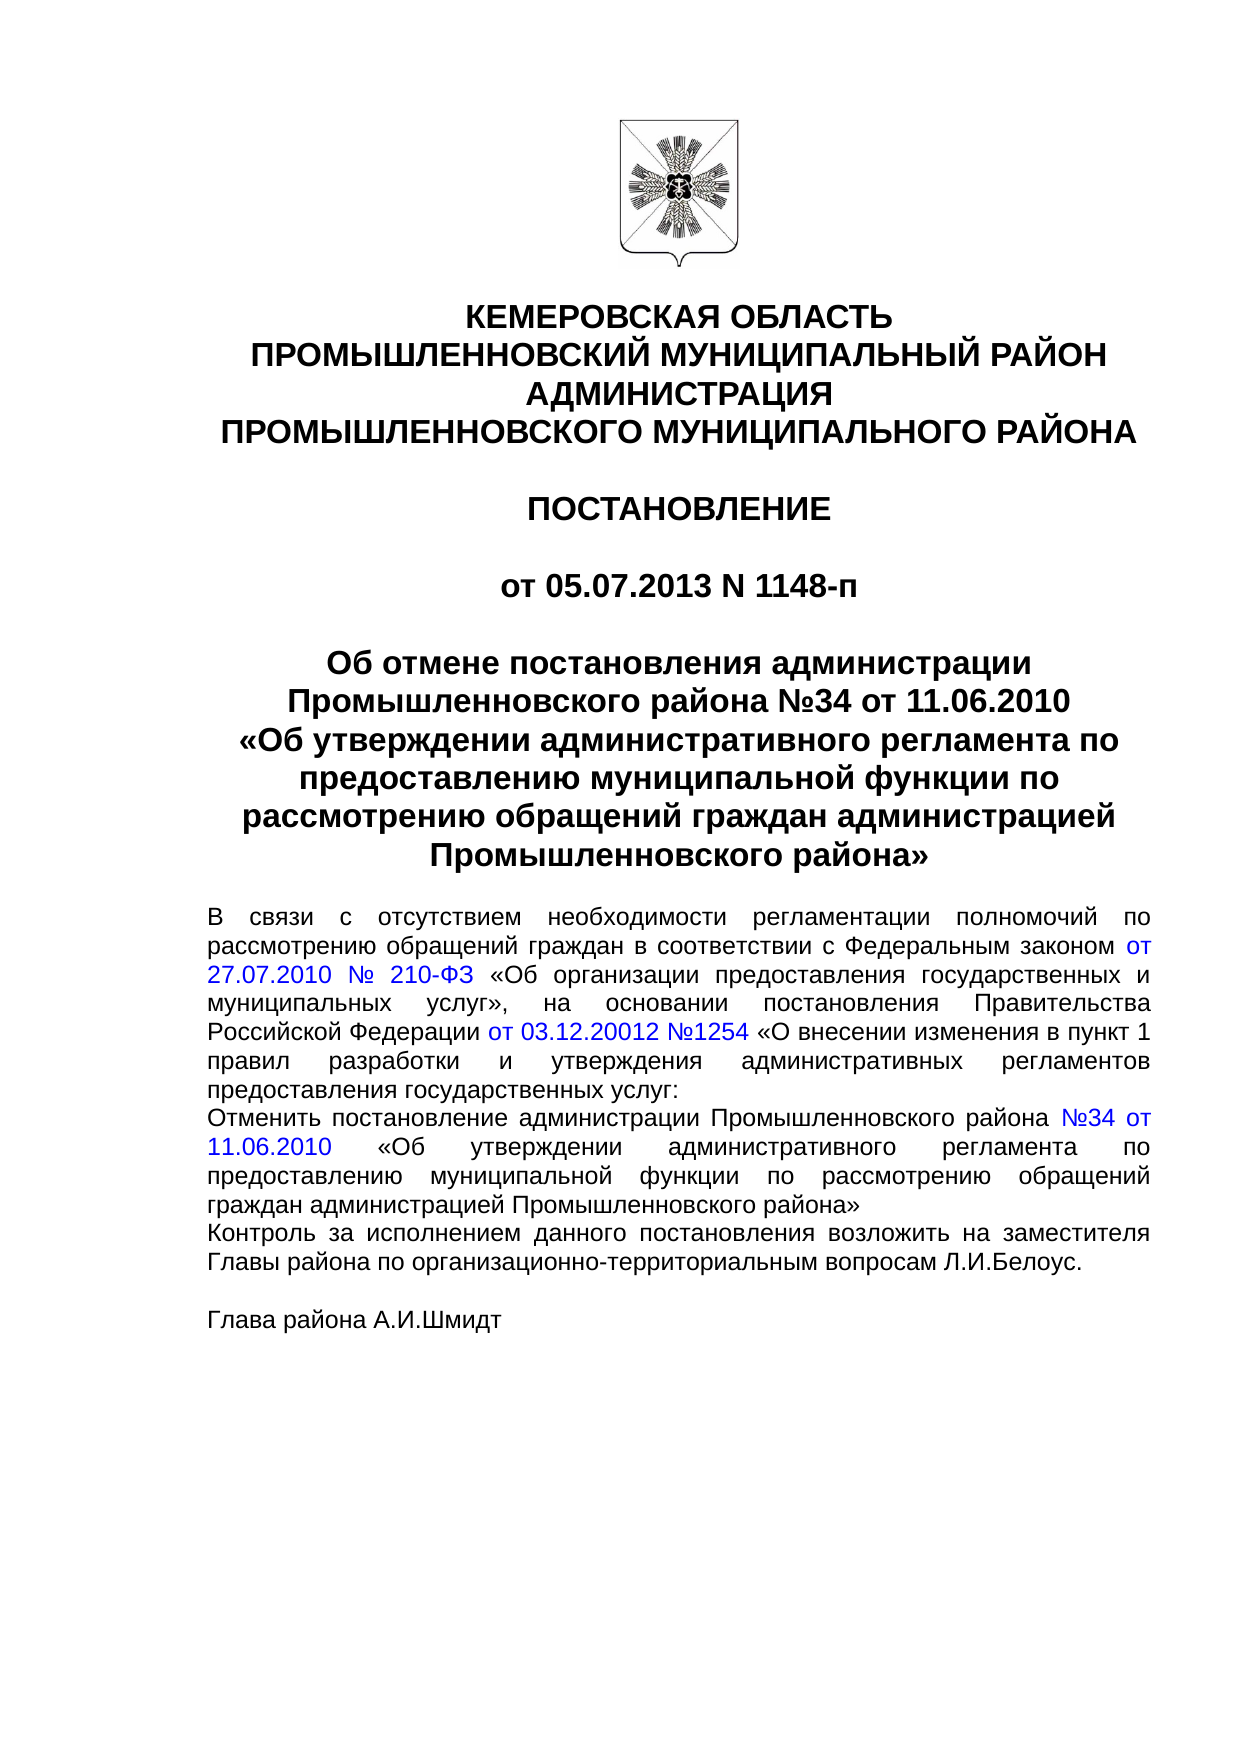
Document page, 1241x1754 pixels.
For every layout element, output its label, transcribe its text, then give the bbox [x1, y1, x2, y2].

text Контроль за исполнением данного постановления возложить на заместителя Главы района по организационно-территориальным вопросам Л.И.Белоус. [207, 1218, 1152, 1276]
picture [618, 118, 740, 269]
text предоставлению муниципальной функции по [207, 758, 1152, 797]
text рассмотрению обращений граждан администрацией [207, 797, 1152, 835]
text «Об утверждении административного регламента по [207, 720, 1152, 758]
text Промышленновского района №34 от 11.06.2010 [207, 681, 1152, 720]
text ПРОМЫШЛЕННОВСКИЙ МУНИЦИПАЛЬНЫЙ РАЙОН [207, 335, 1152, 374]
text В связи с отсутствием необходимости регламентации полномочий по рассмотрению обращений граждан в соответствии с Федеральным законом от 27.07.2010 № 210-ФЗ «Об организации предоставления государственных и муниципальных услуг», на основании постановления Правительства Российской Федерации от 03.12.20012 №1254 «О внесении изменения в пункт 1 правил разработки и утверждения административных регламентов предоставления государственных услуг: [207, 902, 1152, 1103]
text КЕМЕРОВСКАЯ ОБЛАСТЬ [207, 297, 1152, 335]
text ПРОМЫШЛЕННОВСКОГО МУНИЦИПАЛЬНОГО РАЙОНА [207, 412, 1152, 451]
text АДМИНИСТРАЦИЯ [207, 374, 1152, 412]
text ПОСТАНОВЛЕНИЕ [207, 489, 1152, 527]
text Об отмене постановления администрации [207, 643, 1152, 681]
text Отменить постановление администрации Промышленновского района №34 от 11.06.2010 «Об утверждении административного регламента по предоставлению муниципальной функции по рассмотрению обращений граждан администрацией Промышленновского района» [207, 1103, 1152, 1218]
text от 05.07.2013 N 1148-п [207, 566, 1152, 604]
text Глава района А.И.Шмидт [207, 1305, 1152, 1333]
text Промышленновского района» [207, 835, 1152, 873]
